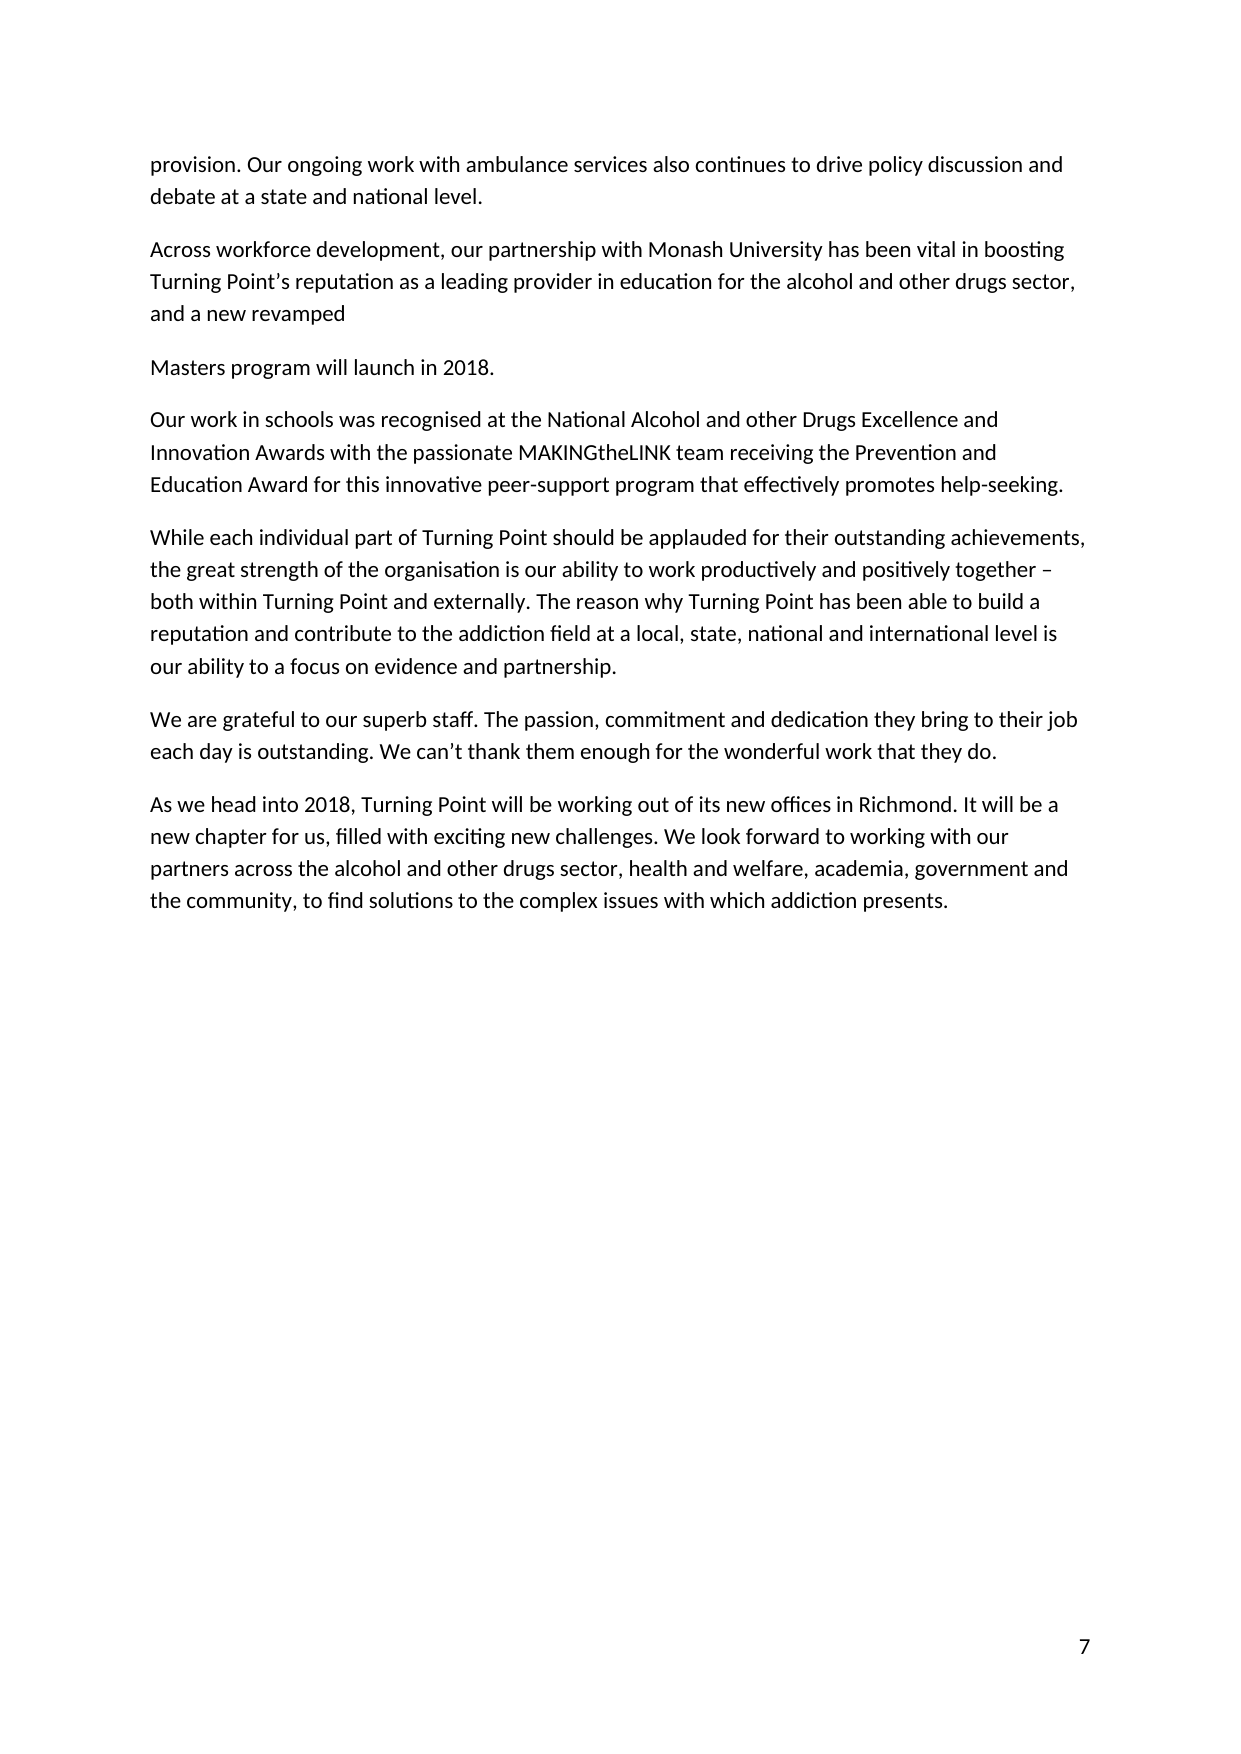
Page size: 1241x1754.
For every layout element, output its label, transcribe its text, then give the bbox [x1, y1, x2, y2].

text While each individual part of Turning Point should be applauded for their outstanding achievements, the great strength of the organisation is our ability to work productively and positively together – both within Turning Point and externally. The reason why Turning Point has been able to build a reputation and contribute to the addiction field at a local, state, national and international level is our ability to a focus on evidence and partnership. [150, 523, 1090, 680]
text Across workforce development, our partnership with Monash University has been vital in boosting Turning Point’s reputation as a leading provider in education for the alcohol and other drugs sector, and a new revamped [150, 235, 1090, 328]
text As we head into 2018, Turning Point will be working out of its new offices in Richmond. It will be a new chapter for us, filled with exciting new challenges. We look forward to working with our partners across the alcohol and other drugs sector, health and welfare, academia, government and the community, to find solutions to the complex issues with which addiction presents. [150, 790, 1090, 914]
text Our work in schools was recognised at the National Alcohol and other Drugs Excellence and Innovation Awards with the passionate MAKINGtheLINK team receiving the Prevention and Education Award for this innovative peer-support program that effectively promotes help-seeking. [150, 406, 1090, 498]
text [150, 150, 1090, 210]
text Masters program will launch in 2018. [150, 353, 1090, 381]
text We are grateful to our superb staff. The passion, commitment and dedication they bring to their job each day is outstanding. We can’t thank them enough for the wonderful work that they do. [150, 705, 1090, 765]
